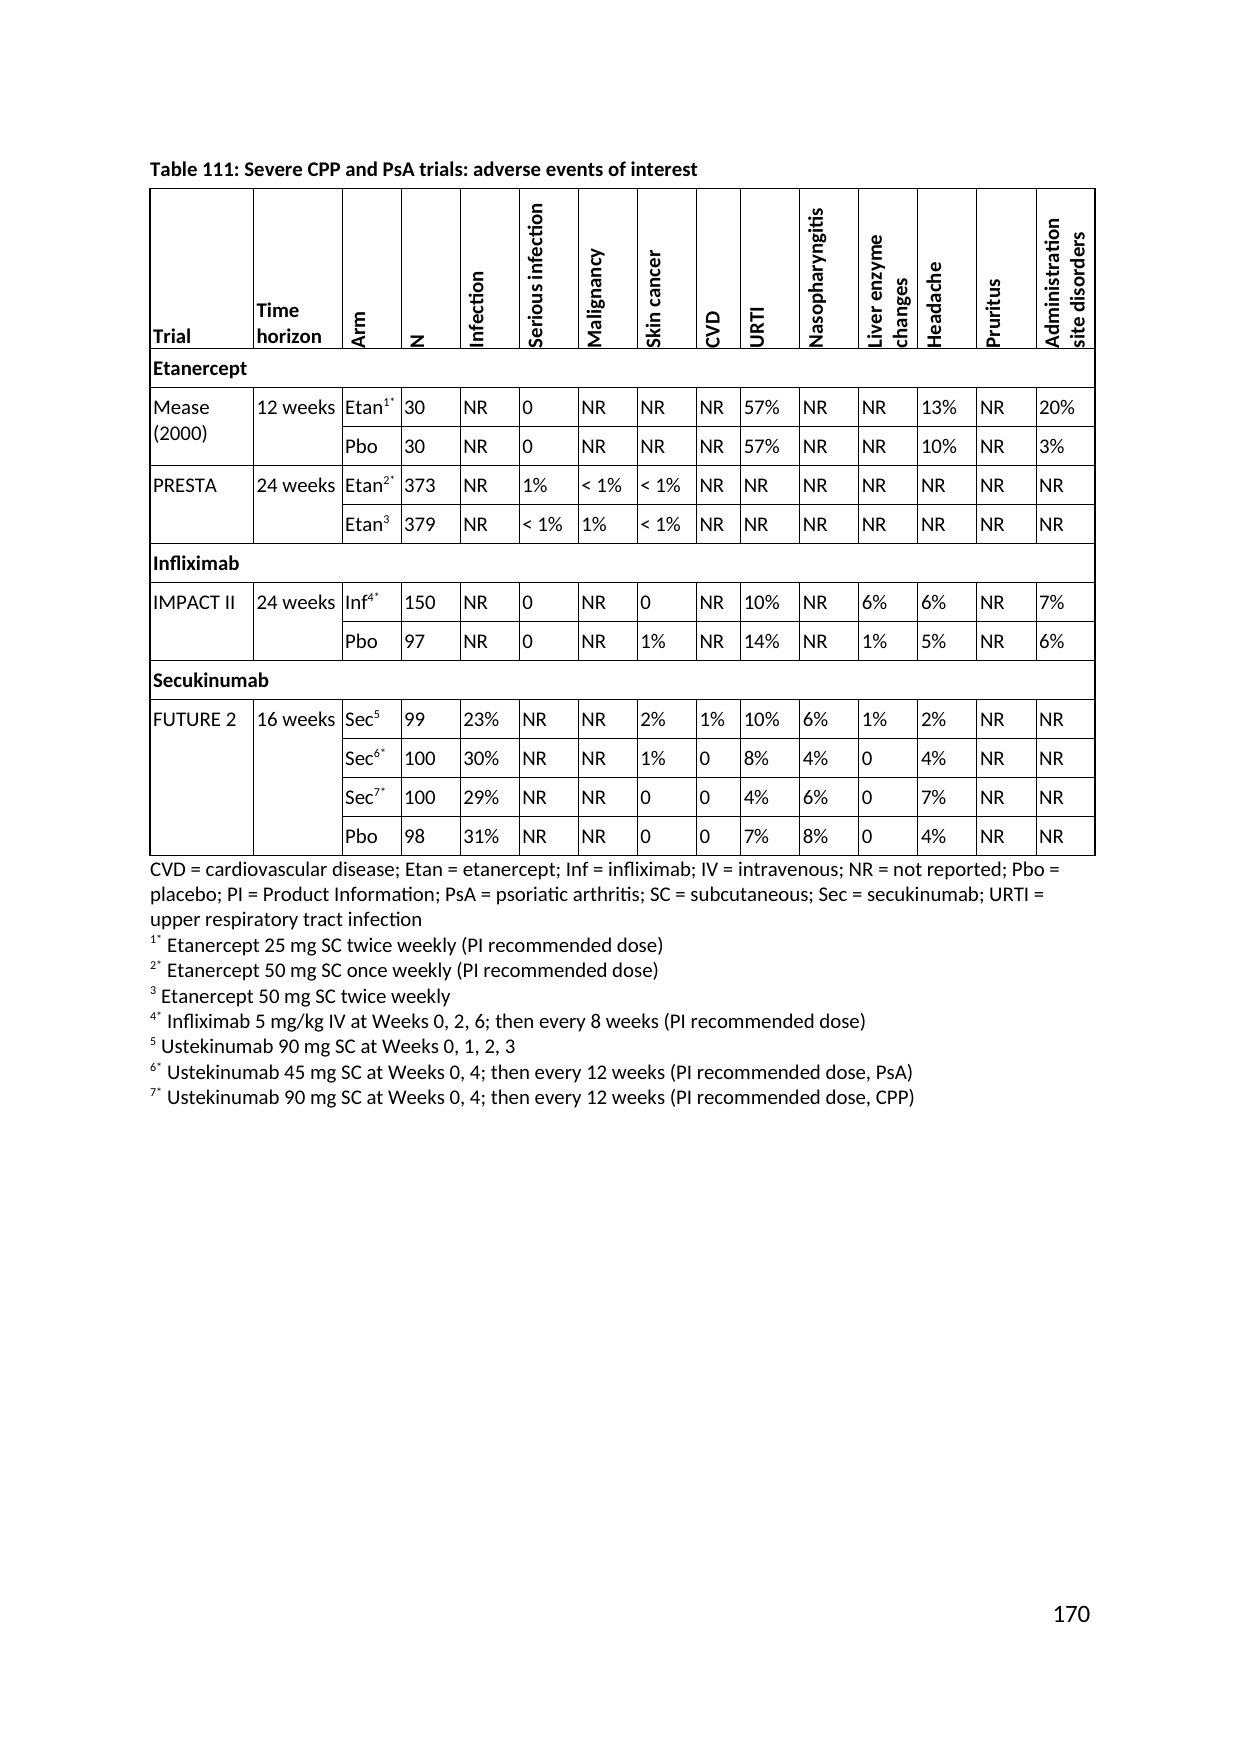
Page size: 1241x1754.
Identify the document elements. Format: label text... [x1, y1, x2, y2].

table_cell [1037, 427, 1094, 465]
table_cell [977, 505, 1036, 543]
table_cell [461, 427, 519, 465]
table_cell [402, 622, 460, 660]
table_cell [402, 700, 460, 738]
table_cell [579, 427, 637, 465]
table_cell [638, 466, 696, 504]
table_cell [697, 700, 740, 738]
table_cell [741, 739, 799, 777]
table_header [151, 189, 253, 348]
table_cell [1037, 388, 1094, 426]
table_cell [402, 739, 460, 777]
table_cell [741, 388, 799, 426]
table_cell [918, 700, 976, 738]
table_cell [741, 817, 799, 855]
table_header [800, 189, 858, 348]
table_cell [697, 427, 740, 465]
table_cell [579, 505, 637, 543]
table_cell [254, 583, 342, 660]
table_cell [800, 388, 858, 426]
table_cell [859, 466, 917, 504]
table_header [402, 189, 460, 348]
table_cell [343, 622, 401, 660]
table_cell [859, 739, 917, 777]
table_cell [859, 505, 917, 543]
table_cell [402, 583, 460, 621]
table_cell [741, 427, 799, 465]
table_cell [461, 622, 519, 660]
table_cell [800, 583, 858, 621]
text 6* Ustekinumab 45 mg SC at Weeks 0, 4; then every 12 weeks (PI recommended dose, PsA) [150, 1059, 1090, 1084]
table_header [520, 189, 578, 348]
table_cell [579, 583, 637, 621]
text 2* Etanercept 50 mg SC once weekly (PI recommended dose) [150, 957, 1090, 983]
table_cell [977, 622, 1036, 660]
subtitle Table 111: Severe CPP and PsA trials: adverse events of interest [150, 156, 1090, 182]
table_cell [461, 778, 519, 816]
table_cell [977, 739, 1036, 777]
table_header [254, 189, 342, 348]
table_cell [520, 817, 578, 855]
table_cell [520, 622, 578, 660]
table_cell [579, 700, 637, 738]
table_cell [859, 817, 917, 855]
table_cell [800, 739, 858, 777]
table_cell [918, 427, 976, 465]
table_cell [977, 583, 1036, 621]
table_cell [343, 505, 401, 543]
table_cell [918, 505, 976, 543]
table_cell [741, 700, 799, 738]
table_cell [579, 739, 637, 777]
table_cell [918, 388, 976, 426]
text 7* Ustekinumab 90 mg SC at Weeks 0, 4; then every 12 weeks (PI recommended dose, CPP) [150, 1084, 1090, 1110]
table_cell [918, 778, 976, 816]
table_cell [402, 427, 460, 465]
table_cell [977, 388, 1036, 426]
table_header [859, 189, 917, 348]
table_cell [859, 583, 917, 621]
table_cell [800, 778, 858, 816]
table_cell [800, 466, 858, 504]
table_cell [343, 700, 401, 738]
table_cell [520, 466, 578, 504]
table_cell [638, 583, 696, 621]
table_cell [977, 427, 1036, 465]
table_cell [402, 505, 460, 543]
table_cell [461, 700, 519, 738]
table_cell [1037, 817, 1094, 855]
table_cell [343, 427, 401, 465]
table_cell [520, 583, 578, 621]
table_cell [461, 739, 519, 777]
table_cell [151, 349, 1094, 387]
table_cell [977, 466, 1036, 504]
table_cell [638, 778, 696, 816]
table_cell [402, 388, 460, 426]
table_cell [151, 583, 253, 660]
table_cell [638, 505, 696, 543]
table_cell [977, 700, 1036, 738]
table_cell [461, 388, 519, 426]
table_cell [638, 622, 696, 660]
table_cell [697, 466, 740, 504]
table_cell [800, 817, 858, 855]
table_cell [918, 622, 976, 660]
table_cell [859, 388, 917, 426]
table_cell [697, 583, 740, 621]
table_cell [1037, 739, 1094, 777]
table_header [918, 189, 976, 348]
text 5 Ustekinumab 90 mg SC at Weeks 0, 1, 2, 3 [150, 1034, 1090, 1059]
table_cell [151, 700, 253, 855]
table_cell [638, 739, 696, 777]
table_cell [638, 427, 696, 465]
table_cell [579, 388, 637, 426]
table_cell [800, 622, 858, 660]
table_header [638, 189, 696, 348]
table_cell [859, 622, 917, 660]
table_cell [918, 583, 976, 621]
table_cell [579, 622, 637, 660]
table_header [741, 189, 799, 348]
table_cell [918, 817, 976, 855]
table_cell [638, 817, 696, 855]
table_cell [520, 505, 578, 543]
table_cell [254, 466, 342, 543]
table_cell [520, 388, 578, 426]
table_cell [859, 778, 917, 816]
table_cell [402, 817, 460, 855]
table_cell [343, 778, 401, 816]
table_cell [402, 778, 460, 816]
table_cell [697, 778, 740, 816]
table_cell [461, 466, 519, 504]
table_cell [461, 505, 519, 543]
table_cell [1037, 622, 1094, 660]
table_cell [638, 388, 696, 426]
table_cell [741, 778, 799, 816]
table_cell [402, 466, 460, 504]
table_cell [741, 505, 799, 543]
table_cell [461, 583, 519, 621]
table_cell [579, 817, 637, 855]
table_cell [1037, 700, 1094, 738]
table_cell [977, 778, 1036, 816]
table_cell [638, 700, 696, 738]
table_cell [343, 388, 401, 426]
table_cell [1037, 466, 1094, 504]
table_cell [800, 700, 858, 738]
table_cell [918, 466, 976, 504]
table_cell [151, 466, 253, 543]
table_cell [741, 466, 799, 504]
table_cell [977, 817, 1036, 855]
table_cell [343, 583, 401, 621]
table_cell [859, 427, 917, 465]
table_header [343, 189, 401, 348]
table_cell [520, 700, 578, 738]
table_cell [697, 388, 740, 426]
text 3 Etanercept 50 mg SC twice weekly [150, 983, 1090, 1008]
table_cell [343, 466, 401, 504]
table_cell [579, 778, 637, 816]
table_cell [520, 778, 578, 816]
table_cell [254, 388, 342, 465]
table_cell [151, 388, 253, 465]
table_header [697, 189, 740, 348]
text CVD = cardiovascular disease; Etan = etanercept; Inf = infliximab; IV = intravenous; NR = not reported; Pbo = placebo; PI = Product Information; PsA = psoriatic arthritis; SC = subcutaneous; Sec = secukinumab; URTI = upper respiratory tract infection [150, 856, 1090, 932]
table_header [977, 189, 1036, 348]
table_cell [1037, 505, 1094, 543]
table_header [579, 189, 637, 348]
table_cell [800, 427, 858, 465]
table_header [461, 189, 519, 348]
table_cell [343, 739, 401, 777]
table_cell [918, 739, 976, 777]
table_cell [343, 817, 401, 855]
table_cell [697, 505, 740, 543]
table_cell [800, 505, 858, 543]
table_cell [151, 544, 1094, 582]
text 1* Etanercept 25 mg SC twice weekly (PI recommended dose) [150, 932, 1090, 957]
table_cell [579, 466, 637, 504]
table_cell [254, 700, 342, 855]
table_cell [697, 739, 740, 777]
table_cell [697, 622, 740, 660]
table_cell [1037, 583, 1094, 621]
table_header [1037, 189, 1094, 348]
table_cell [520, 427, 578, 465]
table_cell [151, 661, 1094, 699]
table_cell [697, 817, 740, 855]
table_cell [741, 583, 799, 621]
text 4* Infliximab 5 mg/kg IV at Weeks 0, 2, 6; then every 8 weeks (PI recommended dose) [150, 1008, 1090, 1034]
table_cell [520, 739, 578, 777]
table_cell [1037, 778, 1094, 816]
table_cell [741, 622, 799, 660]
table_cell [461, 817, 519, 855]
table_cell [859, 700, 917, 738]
